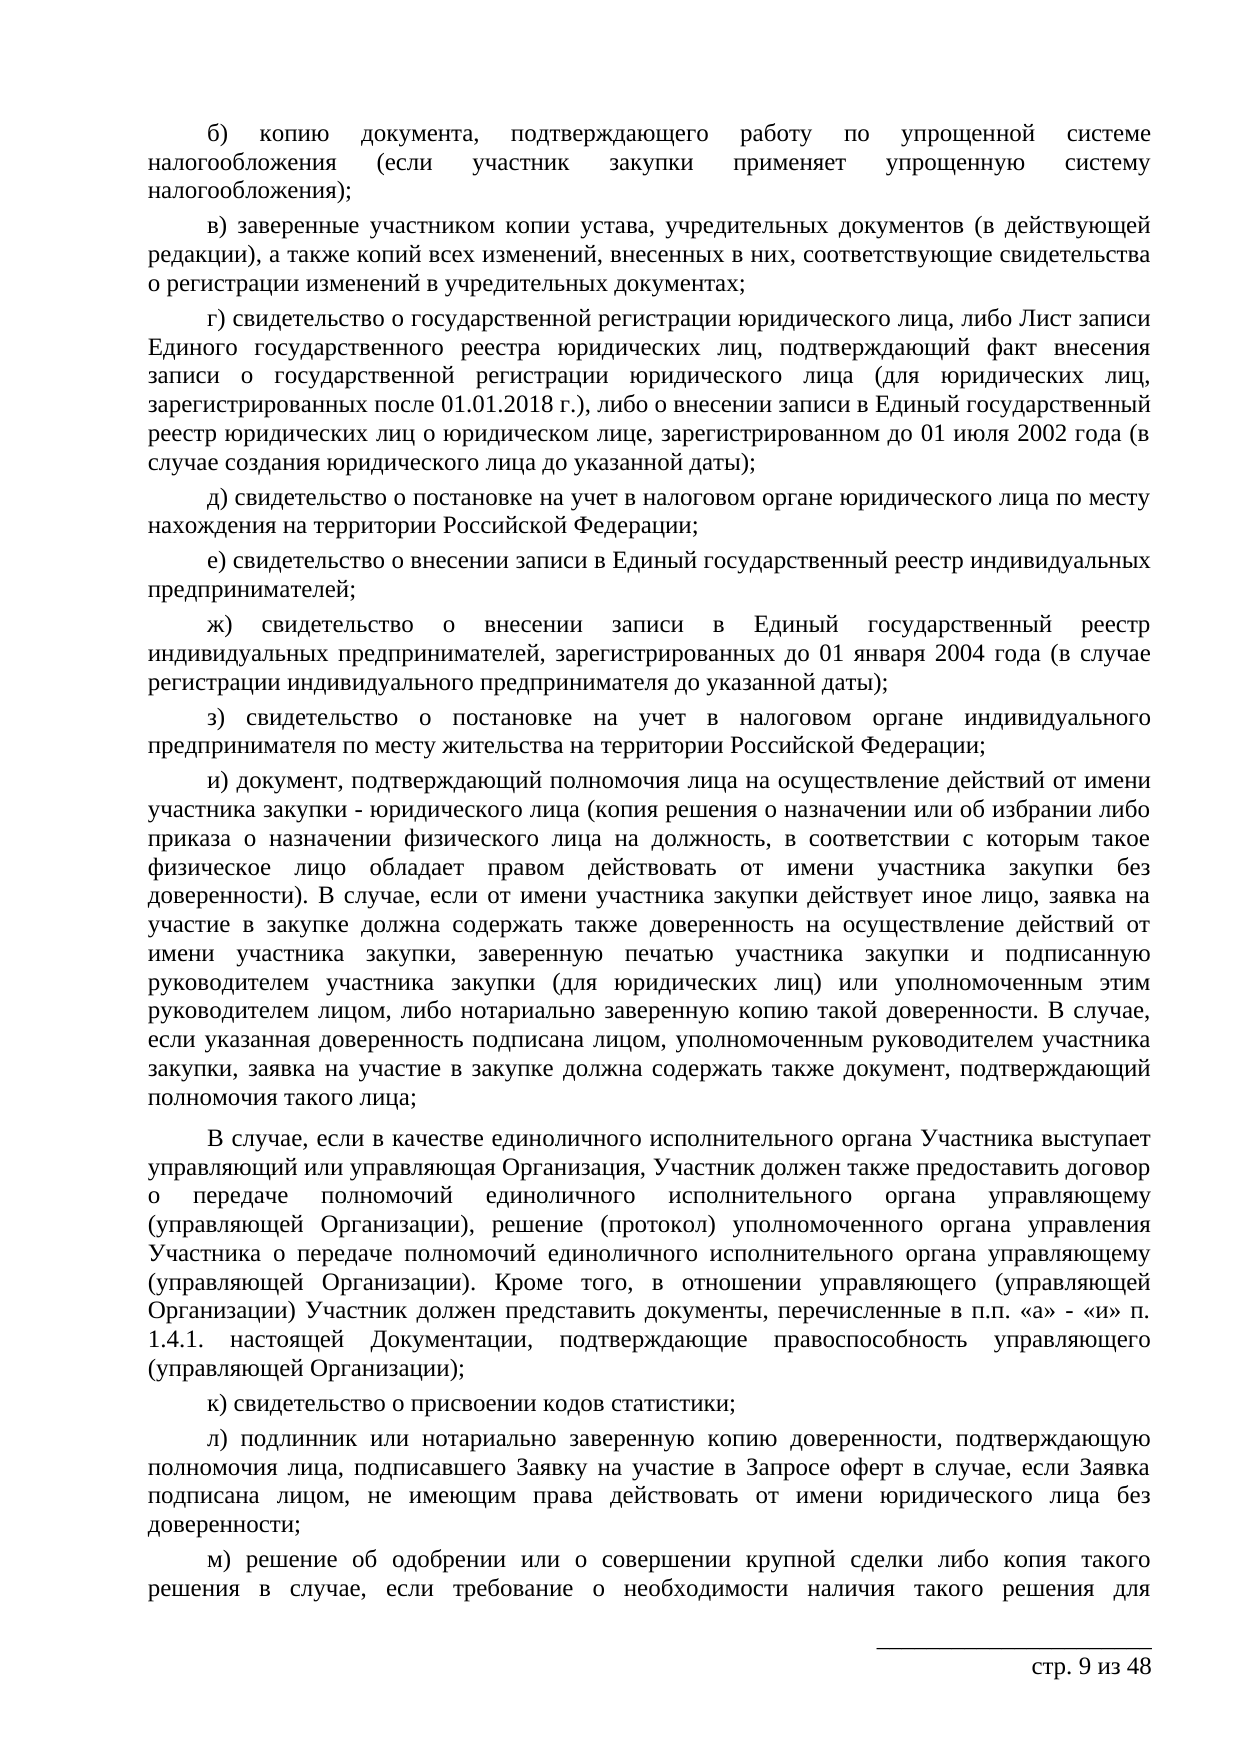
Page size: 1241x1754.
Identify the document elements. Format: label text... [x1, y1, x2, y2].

text к) свидетельство о присвоении кодов статистики; [148, 1388, 1152, 1417]
text ж) свидетельство о внесении записи в Единый государственный реестр индивидуальных предпринимателей, зарегистрированных до 01 января 2004 года (в случае регистрации индивидуального предпринимателя до указанной даты); [148, 609, 1152, 696]
text д) свидетельство о постановке на учет в налоговом органе юридического лица по месту нахождения на территории Российской Федерации; [148, 482, 1152, 539]
text и) документ, подтверждающий полномочия лица на осуществление действий от имени участника закупки - юридического лица (копия решения о назначении или об избрании либо приказа о назначении физического лица на должность, в соответствии с которым такое физическое лицо обладает правом действовать от имени участника закупки без доверенности). В случае, если от имени участника закупки действует иное лицо, заявка на участие в закупке должна содержать также доверенность на осуществление действий от имени участника закупки, заверенную печатью участника закупки и подписанную руководителем участника закупки (для юридических лиц) или уполномоченным этим руководителем лицом, либо нотариально заверенную копию такой доверенности. В случае, если указанная доверенность подписана лицом, уполномоченным руководителем участника закупки, заявка на участие в закупке должна содержать также документ, подтверждающий полномочия такого лица; [148, 766, 1152, 1111]
text е) свидетельство о внесении записи в Единый государственный реестр индивидуальных предпринимателей; [148, 546, 1152, 603]
text б) копию документа, подтверждающего работу по упрощенной системе налогообложения (если участник закупки применяет упрощенную систему налогообложения); [148, 118, 1152, 204]
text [148, 1544, 1152, 1602]
text в) заверенные участником копии устава, учредительных документов (в действующей редакции), а также копий всех изменений, внесенных в них, соответствующие свидетельства о регистрации изменений в учредительных документах; [148, 211, 1152, 297]
text В случае, если в качестве единоличного исполнительного органа Участника выступает управляющий или управляющая Организация, Участник должен также предоставить договор о передаче полномочий единоличного исполнительного органа управляющему (управляющей Организации), решение (протокол) уполномоченного органа управления Участника о передаче полномочий единоличного исполнительного органа управляющему (управляющей Организации). Кроме того, в отношении управляющего (управляющей Организации) Участник должен представить документы, перечисленные в п.п. «а» - «и» п. 1.4.1. настоящей Документации, подтверждающие правоспособность управляющего (управляющей Организации); [148, 1123, 1152, 1382]
text л) подлинник или нотариально заверенную копию доверенности, подтверждающую полномочия лица, подписавшего Заявку на участие в Запросе оферт в случае, если Заявка подписана лицом, не имеющим права действовать от имени юридического лица без доверенности; [148, 1423, 1152, 1538]
text г) свидетельство о государственной регистрации юридического лица, либо Лист записи Единого государственного реестра юридических лиц, подтверждающий факт внесения записи о государственной регистрации юридического лица (для юридических лиц, зарегистрированных после 01.01.2018 г.), либо о внесении записи в Единый государственный реестр юридических лиц о юридическом лице, зарегистрированном до 01 июля 2002 года (в случае создания юридического лица до указанной даты); [148, 303, 1152, 476]
text з) свидетельство о постановке на учет в налоговом органе индивидуального предпринимателя по месту жительства на территории Российской Федерации; [148, 702, 1152, 759]
